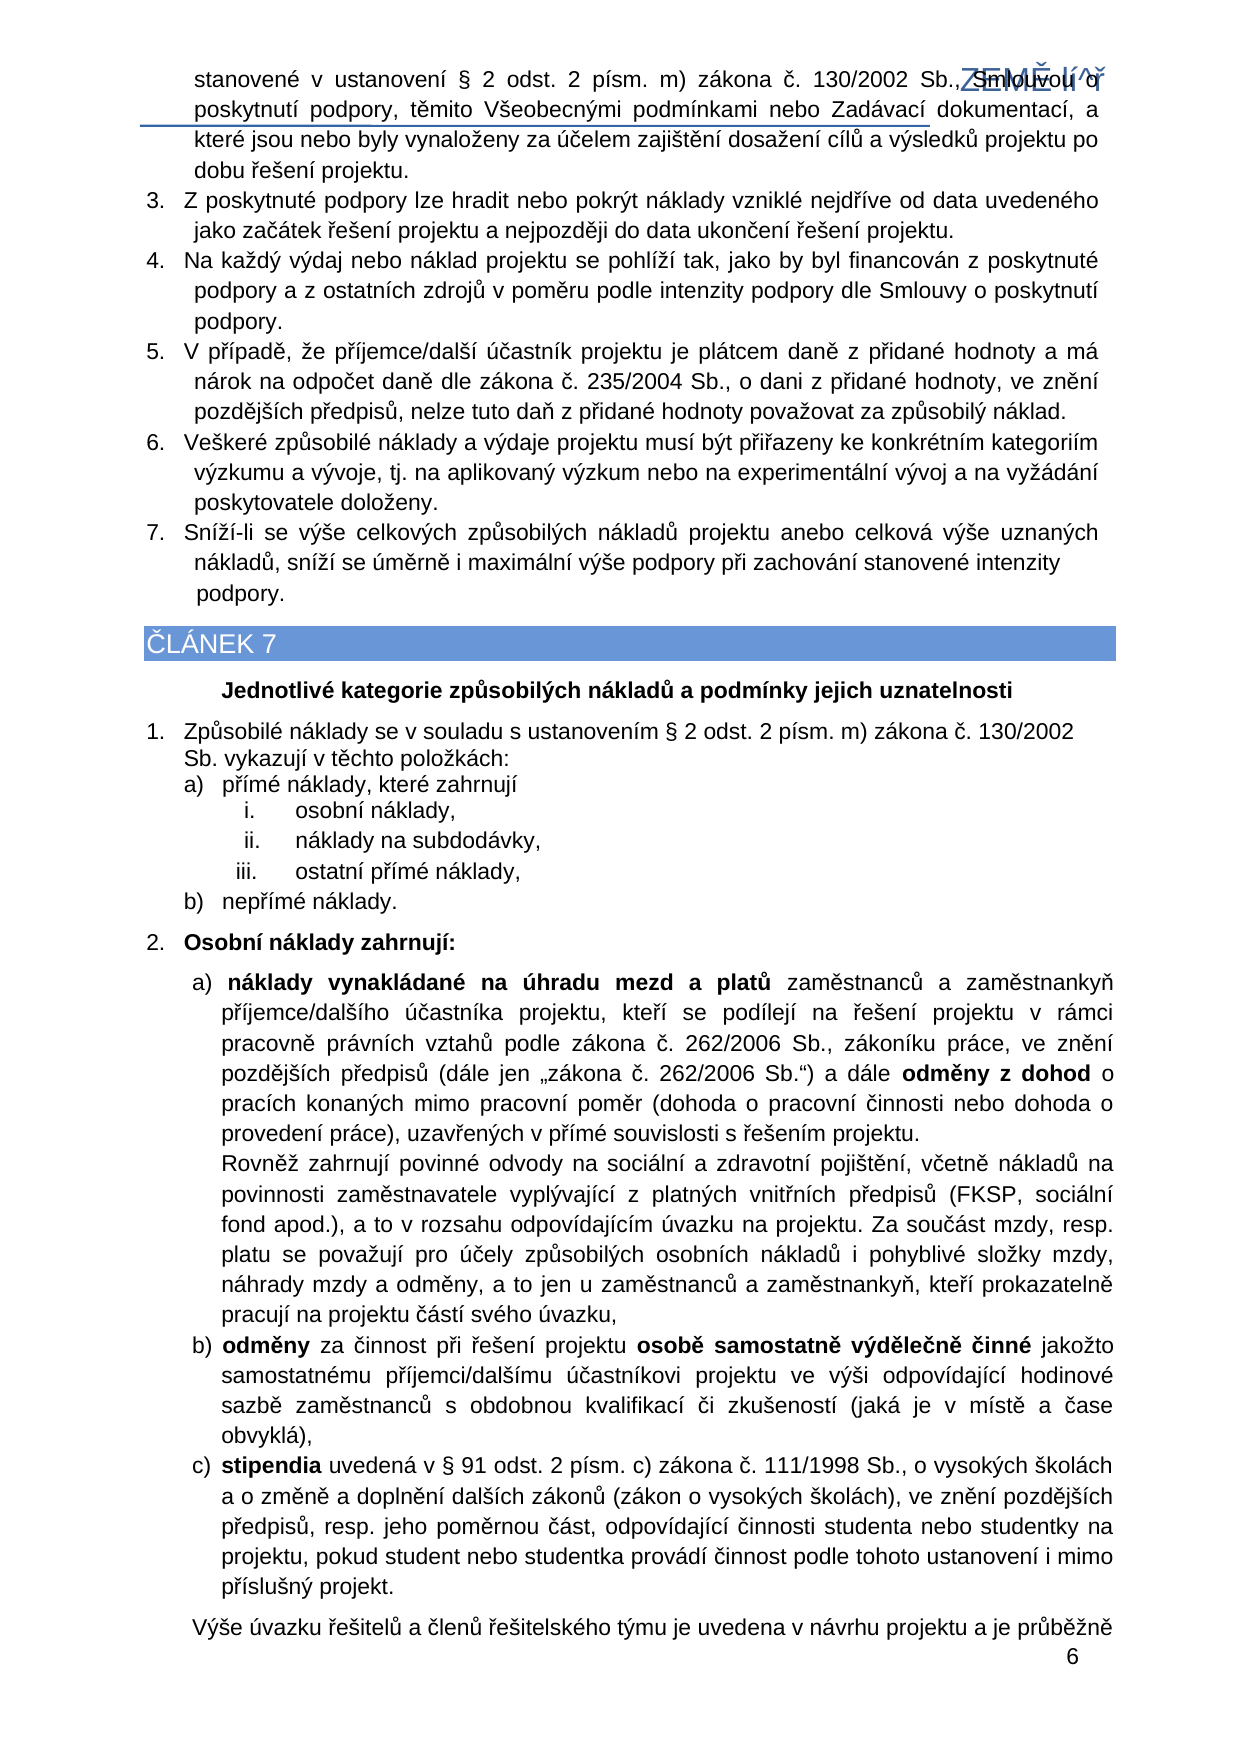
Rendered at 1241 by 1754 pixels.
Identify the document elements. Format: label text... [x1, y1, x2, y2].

list ostatní přímé náklady, [236, 858, 1114, 884]
list Sníží-li se výše celkových způsobilých nákladů projektu anebo celková výše uznaných nákladů, sníží se úměrně i maximální výše podpory při zachování stanovené intenzity [146, 519, 1099, 576]
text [192, 1614, 1114, 1640]
list náklady na subdodávky, [242, 827, 1114, 854]
list Veškeré způsobilé náklady a výdaje projektu musí být přiřazeny ke konkrétním kategoriím výzkumu a vývoje, tj. na aplikovaný výzkum nebo na experimentální vývoj a na vyžádání poskytovatele doloženy. [146, 428, 1099, 515]
list Způsobilé náklady se v souladu s ustanovením § 2 odst. 2 písm. m) zákona č. 130/2002 Sb. vykazují v těchto položkách: [146, 718, 1114, 771]
text Jednotlivé kategorie způsobilých nákladů a podmínky jejich uznatelnosti [221, 677, 1114, 704]
list Na každý výdaj nebo náklad projektu se pohlíží tak, jako by byl financován z poskytnuté podpory a z ostatních zdrojů v poměru podle intenzity podpory dle Smlouvy o poskytnutí podpory. [146, 247, 1099, 334]
list stipendia uvedená v § 91 odst. 2 písm. c) zákona č. 111/1998 Sb., o vysokých školách a o změně a doplnění dalších zákonů (zákon o vysokých školách), ve znění pozdějších předpisů, resp. jeho poměrnou část, odpovídající činnosti studenta nebo studentky na projektu, pokud student nebo studentka provádí činnost podle tohoto ustanovení i mimo příslušný projekt. [192, 1452, 1114, 1599]
text ČLÁNEK 7 [146, 628, 1114, 659]
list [146, 66, 1099, 183]
list osobní náklady, [242, 797, 1114, 823]
text Rovněž zahrnují povinné odvody na sociální a zdravotní pojištění, včetně nákladů na povinnosti zaměstnavatele vyplývající z platných vnitřních předpisů (FKSP, sociální fond apod.), a to v rozsahu odpovídajícím úvazku na projektu. Za součást mzdy, resp. platu se považují pro účely způsobilých osobních nákladů i pohyblivé složky mzdy, náhrady mzdy a odměny, a to jen u zaměstnanců a zaměstnankyň, kteří prokazatelně pracují na projektu částí svého úvazku, [221, 1150, 1114, 1328]
text podpory. [196, 579, 1114, 606]
text a) náklady vynakládané na úhradu mezd a platů zaměstnanců a zaměstnankyň příjemce/dalšího účastníka projektu, kteří se podílejí na řešení projektu v rámci pracovně právních vztahů podle zákona č. 262/2006 Sb., zákoníku práce, ve znění pozdějších předpisů (dále jen „zákona č. 262/2006 Sb.“) a dále odměny z dohod o pracích konaných mimo pracovní poměr (dohoda o pracovní činnosti nebo dohoda o provedení práce), uzavřených v přímé souvislosti s řešením projektu. [192, 969, 1114, 1146]
list nepřímé náklady. [183, 888, 1114, 914]
text b) odměny za činnost při řešení projektu osobě samostatně výdělečně činné jakožto samostatnému příjemci/dalšímu účastníkovi projektu ve výši odpovídající hodinové sazbě zaměstnanců s obdobnou kvalifikací či zkušeností (jaká je v místě a čase obvyklá), [192, 1332, 1114, 1448]
list Osobní náklady zahrnují: [146, 928, 1114, 955]
list V případě, že příjemce/další účastník projektu je plátcem daně z přidané hodnoty a má nárok na odpočet daně dle zákona č. 235/2004 Sb., o dani z přidané hodnoty, ve znění pozdějších předpisů, nelze tuto daň z přidané hodnoty považovat za způsobilý náklad. [146, 338, 1099, 425]
list přímé náklady, které zahrnují [183, 771, 1114, 797]
list Z poskytnuté podpory lze hradit nebo pokrýt náklady vzniklé nejdříve od data uvedeného jako začátek řešení projektu a nejpozději do data ukončení řešení projektu. [146, 187, 1099, 243]
